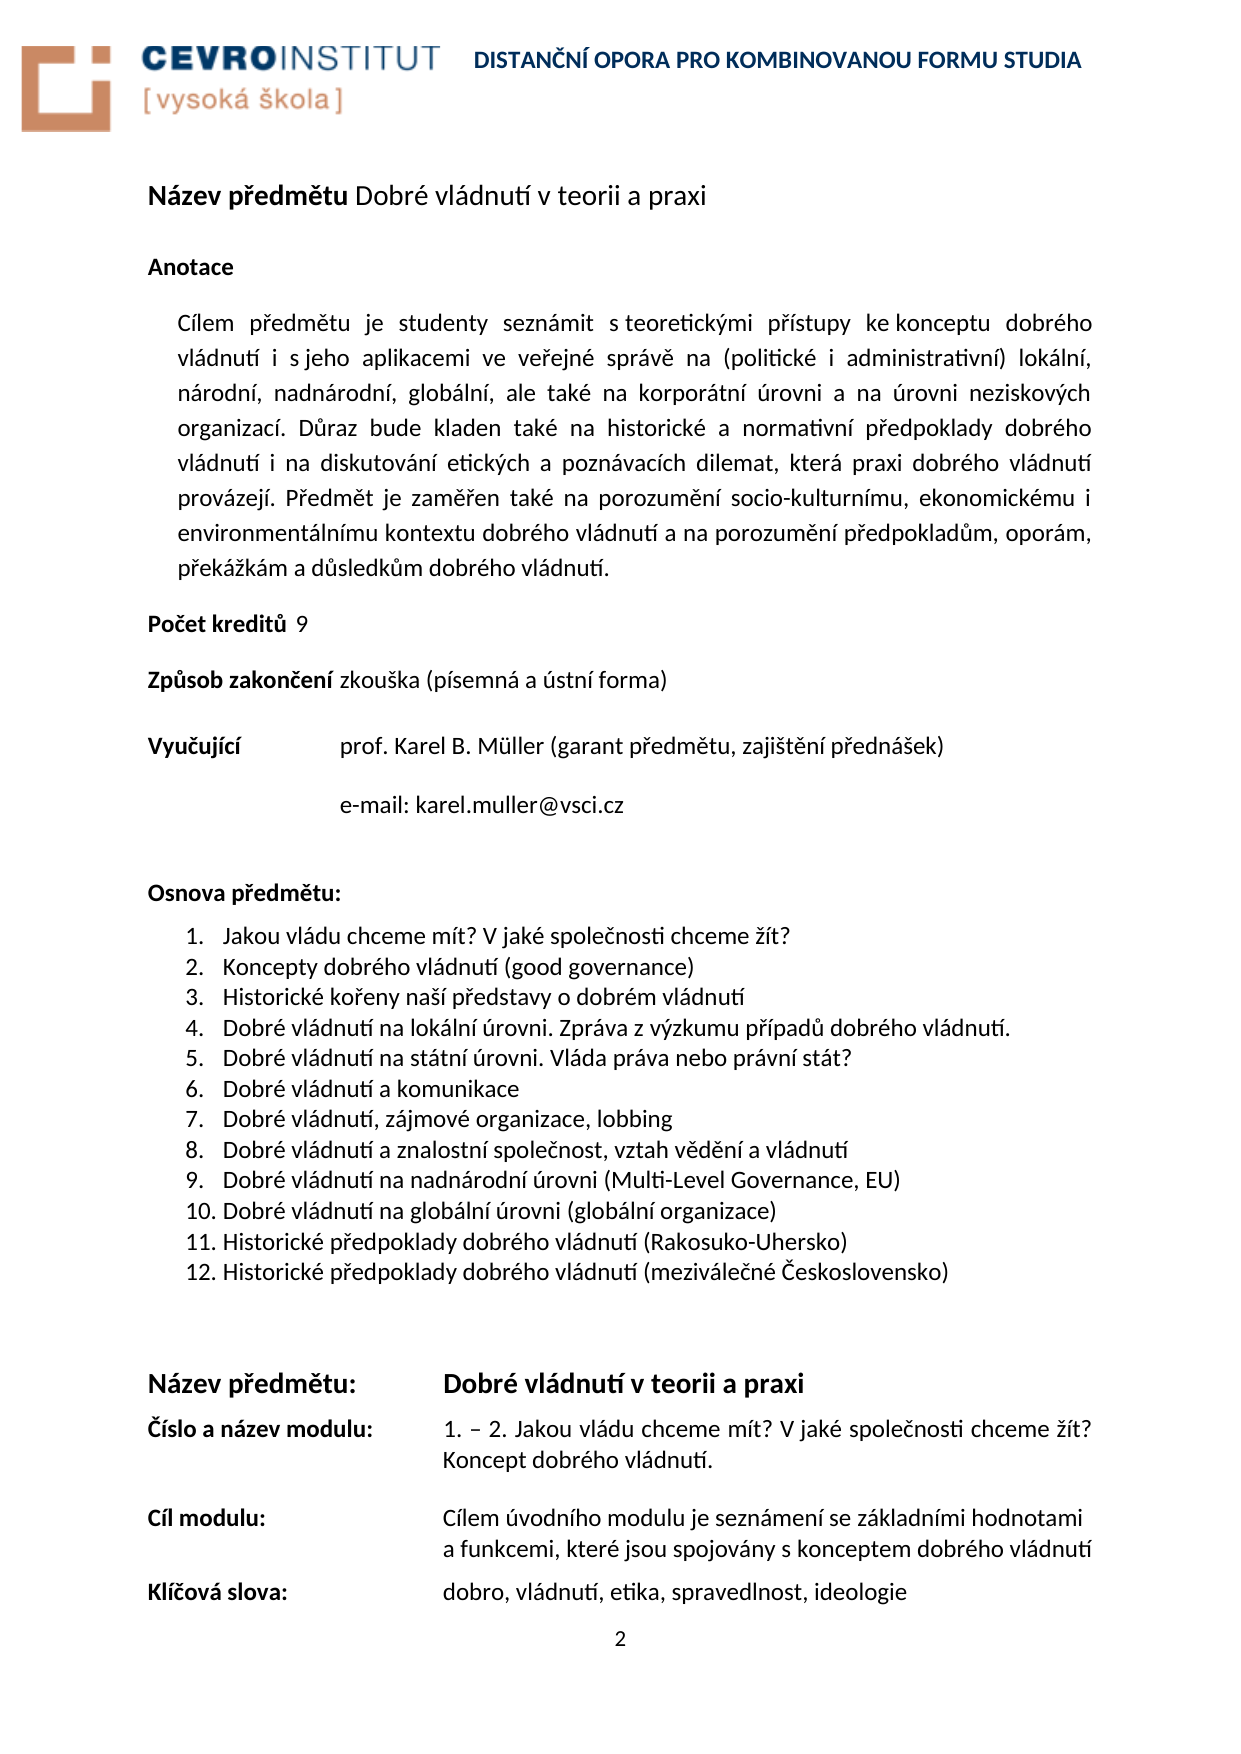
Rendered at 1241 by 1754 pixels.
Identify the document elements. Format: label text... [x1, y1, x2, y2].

text Anotace [148, 251, 1093, 282]
list Jakou vládu chceme mít? V jaké společnosti chceme žít? [185, 921, 1093, 951]
text e-mail: karel.muller@vsci.cz [148, 789, 1093, 819]
text Způsob zakončení zkouška (písemná a ústní forma) [148, 664, 1093, 694]
text Cílem předmětu je studenty seznámit s teoretickými přístupy ke konceptu dobrého vládnutí i s jeho aplikacemi ve veřejné správě na (politické i administrativní) lokální, národní, nadnárodní, globální, ale také na korporátní úrovni a na úrovni neziskových organizací. Důraz bude kladen také na historické a normativní předpoklady dobrého vládnutí i na diskutování etických a poznávacích dilemat, která praxi dobrého vládnutí provázejí. Předmět je zaměřen také na porozumění socio-kulturnímu, ekonomickému i environmentálnímu kontextu dobrého vládnutí a na porozumění předpokladům, oporám, překážkám a důsledkům dobrého vládnutí. [177, 307, 1093, 583]
text Název předmětu: Dobré vládnutí v teorii a praxi [148, 1365, 1093, 1401]
list Dobré vládnutí a znalostní společnost, vztah vědění a vládnutí [185, 1134, 1093, 1165]
list Dobré vládnutí na globální úrovni (globální organizace) [185, 1195, 1093, 1226]
text Počet kreditů 9 [148, 608, 1093, 639]
list Dobré vládnutí na nadnárodní úrovni (Multi-Level Governance, EU) [185, 1165, 1093, 1195]
text Vyučující prof. Karel B. Müller (garant předmětu, zajištění přednášek) [148, 731, 1093, 761]
text Klíčová slova: dobro, vládnutí, etika, spravedlnost, ideologie [148, 1576, 1093, 1607]
list Číslo a název modulu: 1. – 2. Jakou vládu chceme mít? V jaké společnosti chceme žít? Koncept dobrého vládnutí. [148, 1413, 1093, 1474]
picture [21, 46, 441, 132]
text Osnova předmětu: [148, 877, 1093, 908]
list Historické předpoklady dobrého vládnutí (meziválečné Československo) [185, 1256, 1093, 1287]
list Koncepty dobrého vládnutí (good governance) [185, 951, 1093, 982]
text Cíl modulu: Cílem úvodního modulu je seznámení se základními hodnotami a funkcemi, které jsou spojovány s konceptem dobrého vládnutí [148, 1503, 1093, 1564]
list Dobré vládnutí a komunikace [185, 1073, 1093, 1104]
list Historické předpoklady dobrého vládnutí (Rakosuko-Uhersko) [185, 1226, 1093, 1256]
list Dobré vládnutí, zájmové organizace, lobbing [185, 1104, 1093, 1134]
list Dobré vládnutí na lokální úrovni. Zpráva z výzkumu případů dobrého vládnutí. [185, 1012, 1093, 1043]
list Historické kořeny naší představy o dobrém vládnutí [185, 982, 1093, 1012]
list Dobré vládnutí na státní úrovni. Vláda práva nebo právní stát? [185, 1043, 1093, 1073]
text Název předmětu Dobré vládnutí v teorii a praxi [148, 177, 1093, 213]
